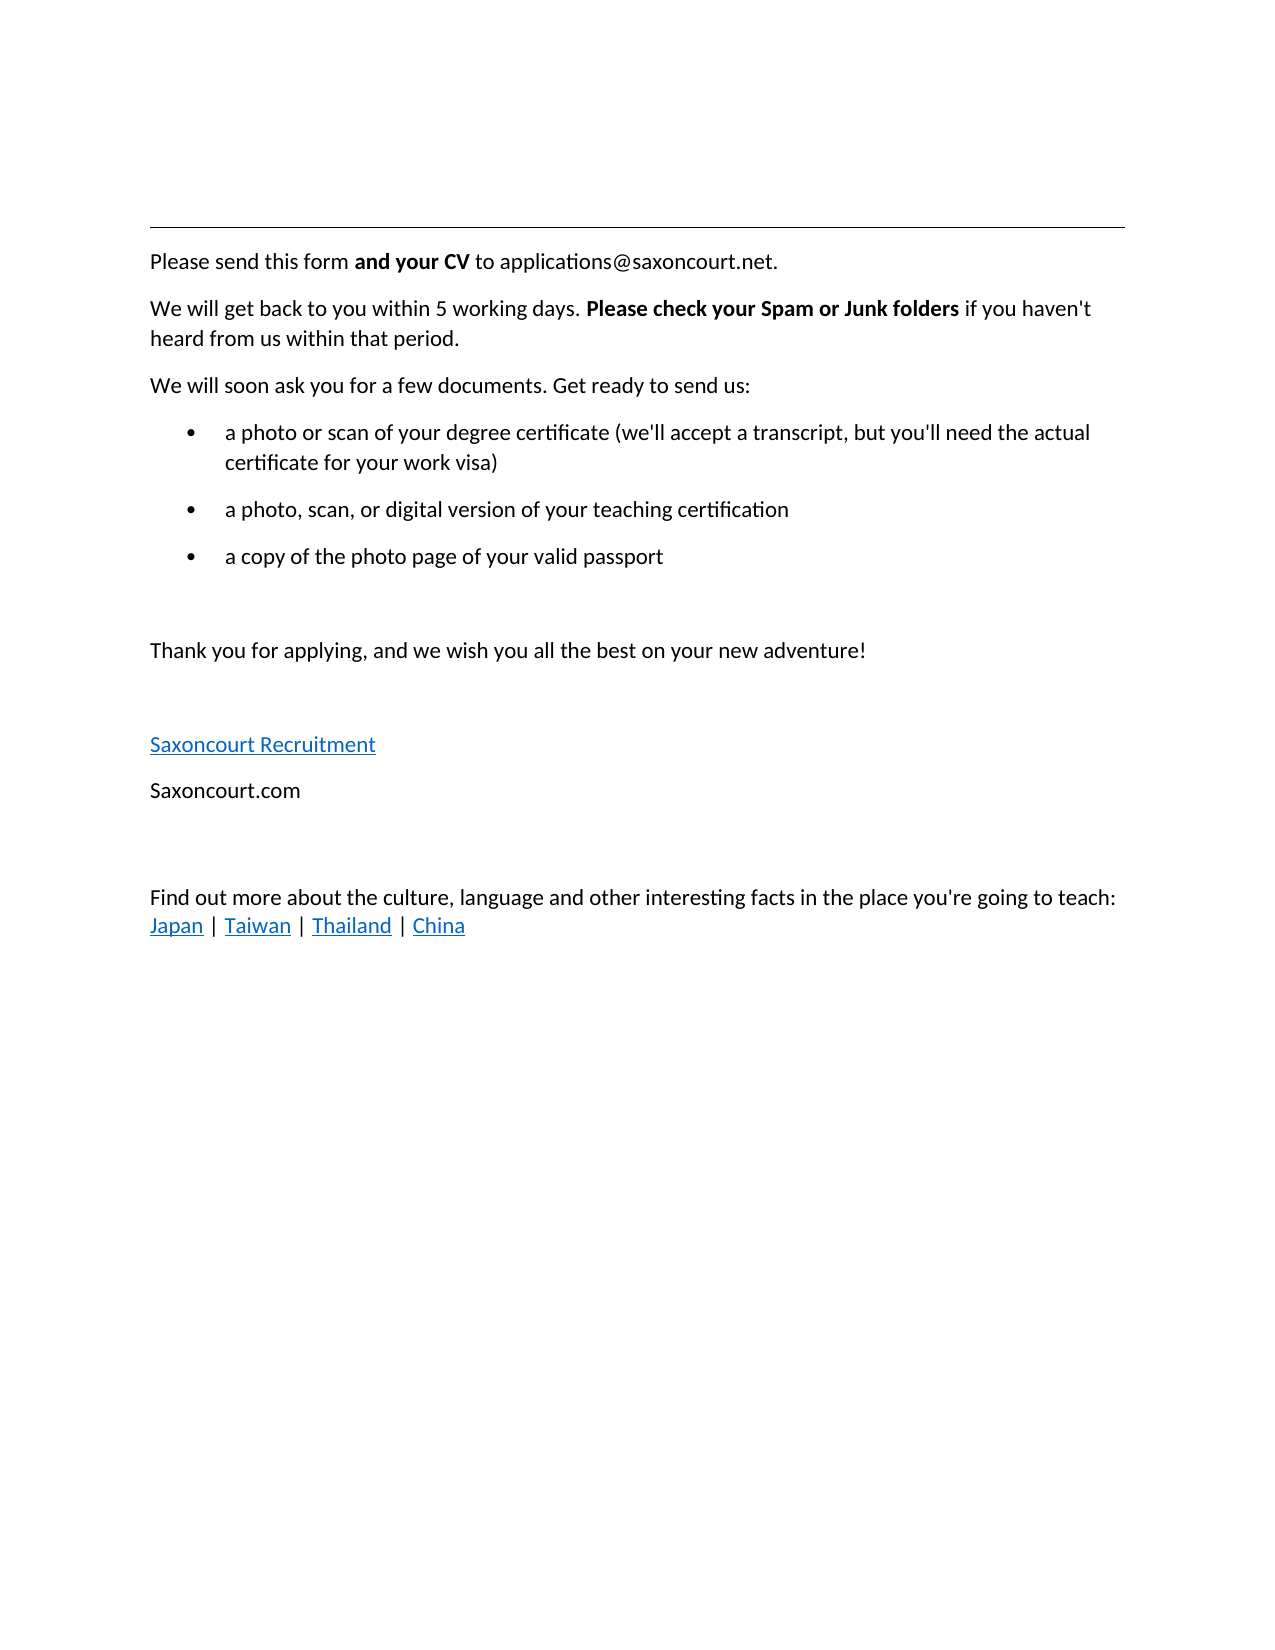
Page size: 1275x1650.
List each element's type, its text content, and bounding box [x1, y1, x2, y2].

text Please send this form and your CV to applications@saxoncourt.net. [150, 247, 1125, 275]
list a copy of the photo page of your valid passport [187, 542, 1125, 570]
list a photo, scan, or digital version of your teaching certification [187, 495, 1125, 523]
list a photo or scan of your degree certificate (we'll accept a transcript, but you'll need the actual certificate for your work visa) [187, 418, 1125, 476]
text We will soon ask you for a few documents. Get ready to send us: [150, 371, 1125, 399]
text Saxoncourt.com [150, 777, 1125, 804]
text Saxoncourt Recruitment [150, 730, 1125, 758]
text Find out more about the culture, language and other interesting facts in the place you're going to teach: Japan | Taiwan | Thailand | China [150, 883, 1125, 939]
text We will get back to you within 5 working days. Please check your Spam or Junk folders if you haven't heard from us within that period. [150, 294, 1125, 352]
text Thank you for applying, and we wish you all the best on your new adventure! [150, 636, 1125, 664]
